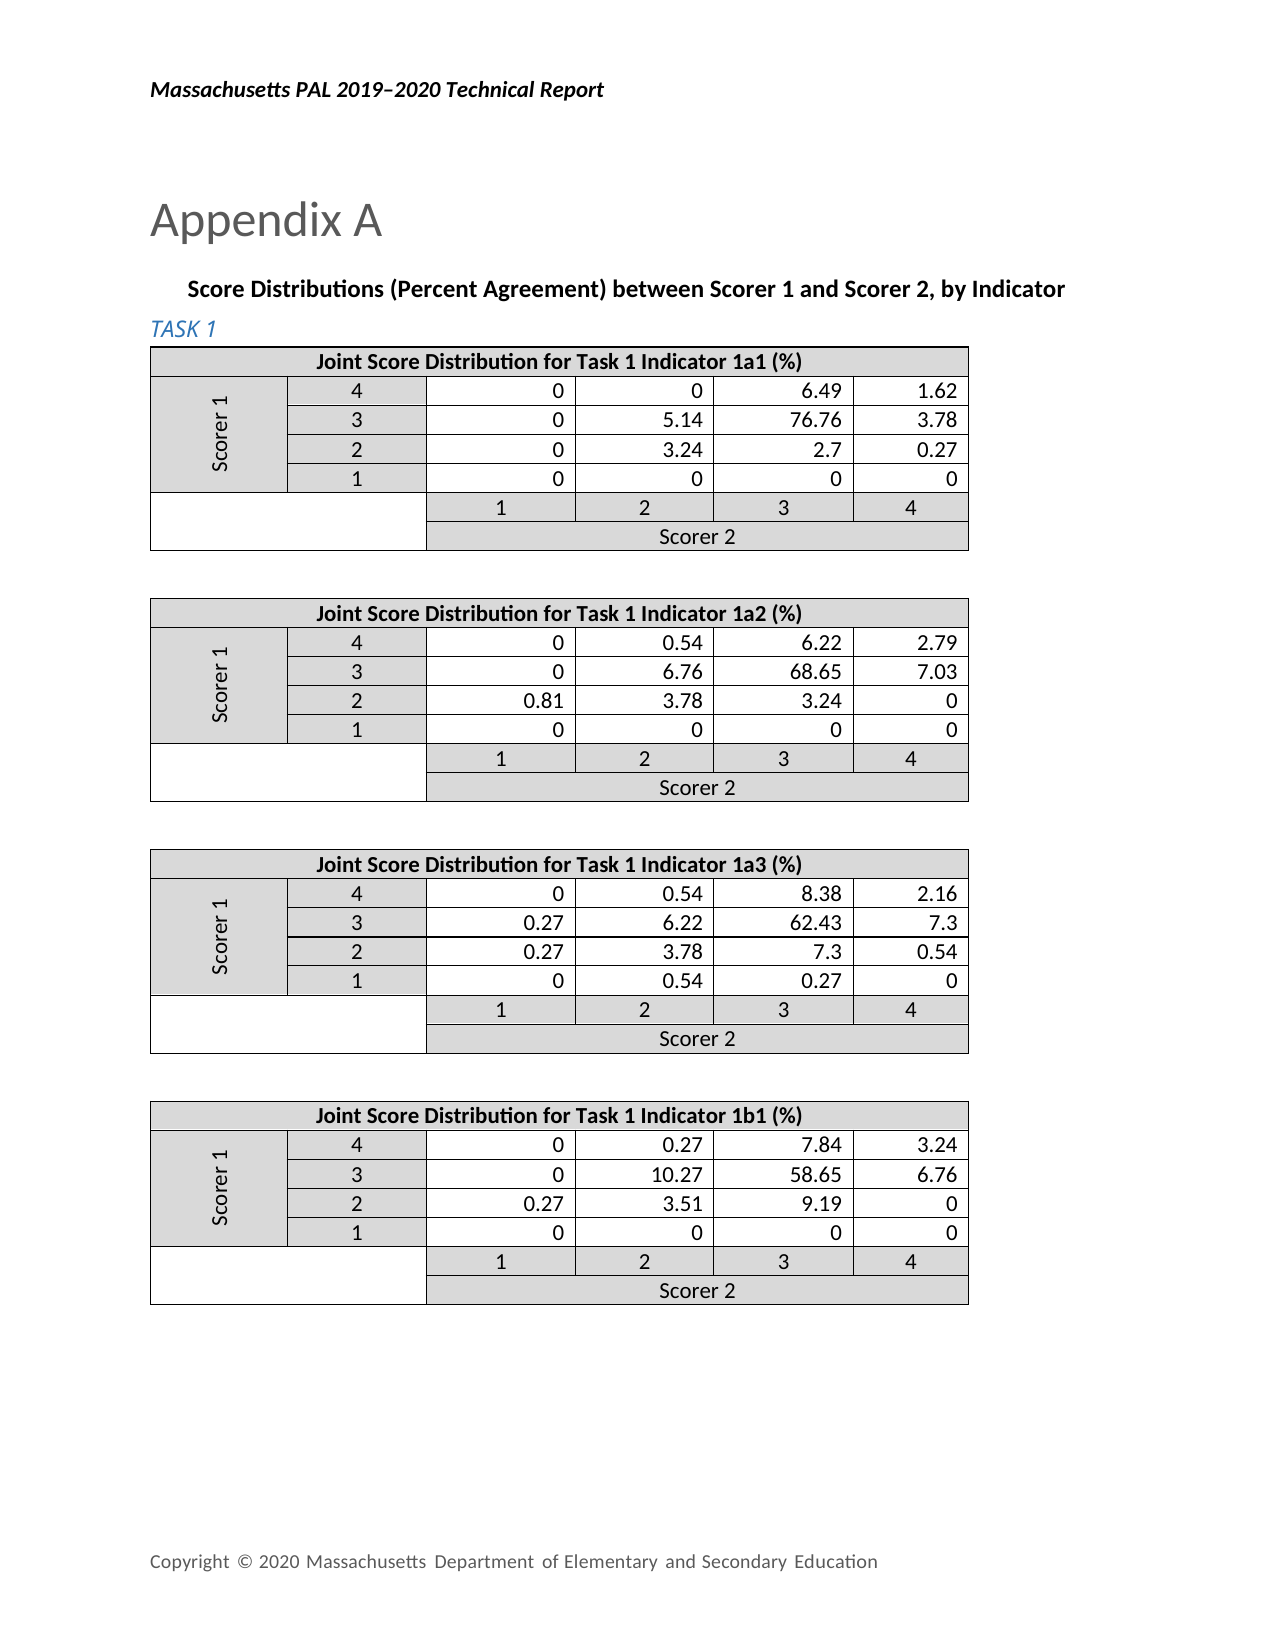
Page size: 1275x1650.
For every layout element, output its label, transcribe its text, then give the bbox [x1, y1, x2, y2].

subtitle Appendix A [150, 187, 1125, 248]
table_cell 76.76 [714, 406, 853, 434]
table_cell Scorer 1 [151, 377, 287, 492]
table_cell 0.27 [427, 1189, 575, 1217]
table_cell 2 [288, 435, 426, 463]
table_cell 4 [288, 879, 426, 907]
table_header Joint Score Distribution for Task 1 Indicator 1b1 (%) [151, 1102, 968, 1129]
subtitle TASK 1 [150, 313, 1125, 344]
table_cell 0 [714, 715, 853, 743]
table_cell 0.81 [427, 686, 575, 714]
table_cell 3 [288, 908, 426, 936]
table_cell 4 [854, 493, 968, 521]
table_cell 4 [854, 996, 968, 1023]
table_cell 3.51 [576, 1189, 713, 1217]
table_cell 1.62 [854, 377, 968, 404]
table_header Joint Score Distribution for Task 1 Indicator 1a1 (%) [151, 348, 968, 376]
table_cell 0 [576, 715, 713, 743]
table_cell 3 [714, 1247, 853, 1275]
table_cell 1 [288, 1218, 426, 1246]
table_cell 2 [288, 686, 426, 714]
table_cell 0.27 [427, 938, 575, 965]
table_cell 0 [576, 377, 713, 404]
table_cell 10.27 [576, 1160, 713, 1188]
table_cell 0 [427, 1160, 575, 1188]
table_cell 0.27 [427, 908, 575, 936]
table_cell 0 [576, 464, 713, 492]
table_cell 6.49 [714, 377, 853, 404]
table_header Joint Score Distribution for Task 1 Indicator 1a3 (%) [151, 850, 968, 878]
table_cell 3 [714, 493, 853, 521]
table_cell 0.54 [854, 938, 968, 965]
table_cell Scorer 2 [427, 1276, 968, 1304]
table_header Joint Score Distribution for Task 1 Indicator 1a2 (%) [151, 599, 968, 627]
table_cell 0.27 [576, 1131, 713, 1159]
table_cell 7.3 [714, 938, 853, 965]
table_cell 0 [427, 406, 575, 434]
table_cell 0 [854, 966, 968, 994]
table_cell 0.54 [576, 628, 713, 656]
table_cell 1 [288, 966, 426, 994]
table_cell 3 [288, 657, 426, 685]
table_cell 6.22 [576, 908, 713, 936]
table_cell 1 [427, 996, 575, 1023]
table_cell 6.22 [714, 628, 853, 656]
table_cell 0.54 [576, 966, 713, 994]
table_cell 2 [576, 996, 713, 1023]
table_cell 0 [854, 1189, 968, 1217]
table_cell 2 [576, 1247, 713, 1275]
table_cell 68.65 [714, 657, 853, 685]
table_cell 1 [288, 715, 426, 743]
table_cell 0 [427, 435, 575, 463]
table_cell 2 [576, 744, 713, 772]
table_cell Scorer 2 [427, 1025, 968, 1053]
table_cell 2 [288, 1189, 426, 1217]
table_cell [151, 493, 426, 550]
table_cell 7.03 [854, 657, 968, 685]
table_cell 4 [288, 628, 426, 656]
table_cell Scorer 2 [427, 522, 968, 550]
table_cell 2.7 [714, 435, 853, 463]
table_cell 3.24 [714, 686, 853, 714]
table_cell 3.78 [576, 938, 713, 965]
table_cell 0 [427, 377, 575, 404]
table_cell 1 [427, 1247, 575, 1275]
table_cell 2 [288, 938, 426, 965]
table_cell 6.76 [854, 1160, 968, 1188]
table_cell [151, 1247, 426, 1304]
table_cell 0 [427, 966, 575, 994]
table_cell 0 [427, 464, 575, 492]
table_cell Scorer 1 [151, 628, 287, 743]
table_cell 3.24 [854, 1131, 968, 1159]
table_cell Scorer 2 [427, 773, 968, 801]
table_cell 3 [288, 1160, 426, 1188]
table_cell 0.27 [854, 435, 968, 463]
table_cell 3.24 [576, 435, 713, 463]
table_cell 3 [714, 744, 853, 772]
table_cell 0 [427, 1218, 575, 1246]
table_cell 3.78 [854, 406, 968, 434]
table_cell 3 [714, 996, 853, 1023]
table_cell Scorer 1 [151, 1131, 287, 1246]
table_cell Scorer 1 [151, 879, 287, 994]
subtitle Score Distributions (Percent Agreement) between Scorer 1 and Scorer 2, by Indicator [187, 273, 1125, 304]
table_cell 0 [714, 464, 853, 492]
table_cell 1 [427, 493, 575, 521]
table_cell 0.27 [714, 966, 853, 994]
table_cell 0 [854, 464, 968, 492]
table_cell 1 [427, 744, 575, 772]
table_cell 3 [288, 406, 426, 434]
table_cell 3.78 [576, 686, 713, 714]
table_cell 0 [854, 686, 968, 714]
table_cell 0 [854, 1218, 968, 1246]
table_cell 4 [288, 1131, 426, 1159]
table_cell 2.79 [854, 628, 968, 656]
table_cell 62.43 [714, 908, 853, 936]
table_cell 58.65 [714, 1160, 853, 1188]
table_cell 0 [854, 715, 968, 743]
table_cell 0 [576, 1218, 713, 1246]
table_cell 5.14 [576, 406, 713, 434]
table_cell 1 [288, 464, 426, 492]
table_cell [151, 996, 426, 1053]
table_cell 0 [427, 657, 575, 685]
table_cell 0 [427, 1131, 575, 1159]
table_cell 7.3 [854, 908, 968, 936]
table_cell 8.38 [714, 879, 853, 907]
table_cell 6.76 [576, 657, 713, 685]
table_cell 9.19 [714, 1189, 853, 1217]
table_cell 0 [714, 1218, 853, 1246]
table_cell 2.16 [854, 879, 968, 907]
table_cell 4 [288, 377, 426, 404]
table_cell 0 [427, 715, 575, 743]
table_cell 2 [576, 493, 713, 521]
table_cell 7.84 [714, 1131, 853, 1159]
table_cell 4 [854, 744, 968, 772]
table_cell 0 [427, 879, 575, 907]
table_cell 0 [427, 628, 575, 656]
table_cell 4 [854, 1247, 968, 1275]
table_cell 0.54 [576, 879, 713, 907]
table_cell [151, 744, 426, 801]
